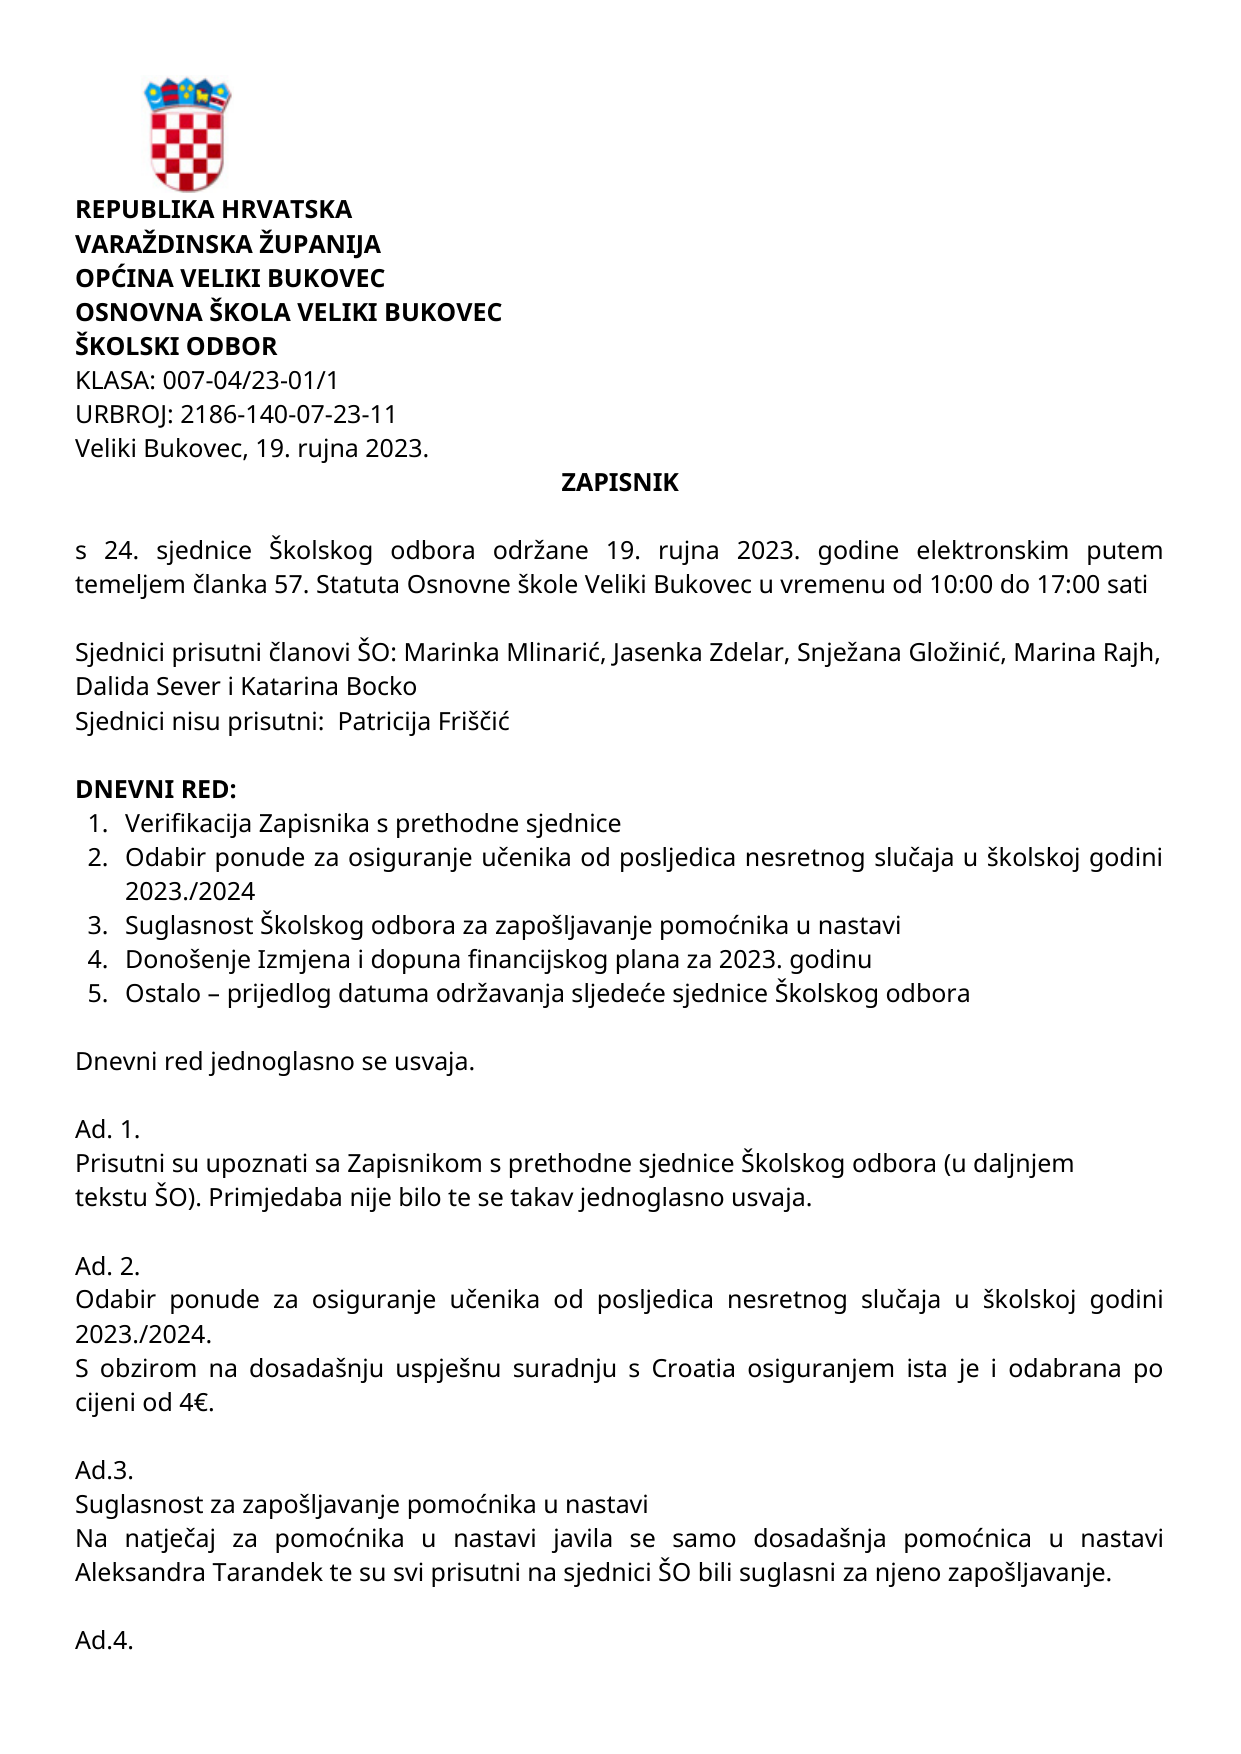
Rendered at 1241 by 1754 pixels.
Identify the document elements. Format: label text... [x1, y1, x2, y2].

text Ad.3. [75, 1452, 1165, 1487]
list Donošenje Izmjena i dopuna financijskog plana za 2023. godinu [87, 942, 1165, 976]
text Suglasnost za zapošljavanje pomoćnika u nastavi [75, 1487, 1165, 1521]
text REPUBLIKA HRVATSKA [75, 192, 1165, 226]
text Prisutni su upoznati sa Zapisnikom s prethodne sjednice Školskog odbora (u daljnjem [75, 1146, 1165, 1180]
list Odabir ponude za osiguranje učenika od posljedica nesretnog slučaja u školskoj godini 2023./2024 [87, 839, 1165, 907]
text Sjednici nisu prisutni: Patricija Friščić [75, 703, 1165, 737]
text Dnevni red jednoglasno se usvaja. [75, 1044, 1165, 1078]
text DNEVNI RED: [75, 771, 1165, 805]
text Ad.4. [75, 1623, 1165, 1657]
text OPĆINA VELIKI BUKOVEC [75, 260, 1165, 294]
text VARAŽDINSKA ŽUPANIJA [75, 226, 1165, 260]
list Verifikacija Zapisnika s prethodne sjednice [87, 805, 1165, 839]
text URBROJ: 2186-140-07-23-11 [75, 397, 1165, 431]
text s 24. sjednice Školskog odbora održane 19. rujna 2023. godine elektronskim putem temeljem članka 57. Statuta Osnovne škole Veliki Bukovec u vremenu od 10:00 do 17:00 sati [75, 533, 1165, 601]
text S obzirom na dosadašnju uspješnu suradnju s Croatia osiguranjem ista je i odabrana po cijeni od 4€. [75, 1350, 1165, 1418]
text KLASA: 007-04/23-01/1 [75, 362, 1165, 397]
text OSNOVNA ŠKOLA VELIKI BUKOVEC [75, 294, 1165, 328]
text Sjednici prisutni članovi ŠO: Marinka Mlinarić, Jasenka Zdelar, Snježana Gložinić, Marina Rajh, Dalida Sever i Katarina Bocko [75, 635, 1165, 703]
text Ad. 2. [75, 1248, 1165, 1282]
text Ad. 1. [75, 1112, 1165, 1146]
text Odabir ponude za osiguranje učenika od posljedica nesretnog slučaja u školskoj godini 2023./2024. [75, 1282, 1165, 1350]
text tekstu ŠO). Primjedaba nije bilo te se takav jednoglasno usvaja. [75, 1180, 1165, 1214]
picture [140, 75, 235, 193]
list Ostalo – prijedlog datuma održavanja sljedeće sjednice Školskog odbora [87, 976, 1165, 1010]
text ZAPISNIK [75, 465, 1165, 499]
text ŠKOLSKI ODBOR [75, 328, 1165, 362]
text Na natječaj za pomoćnika u nastavi javila se samo dosadašnja pomoćnica u nastavi Aleksandra Tarandek te su svi prisutni na sjednici ŠO bili suglasni za njeno zapošljavanje. [75, 1521, 1165, 1589]
text Veliki Bukovec, 19. rujna 2023. [75, 431, 1165, 465]
list Suglasnost Školskog odbora za zapošljavanje pomoćnika u nastavi [87, 907, 1165, 942]
